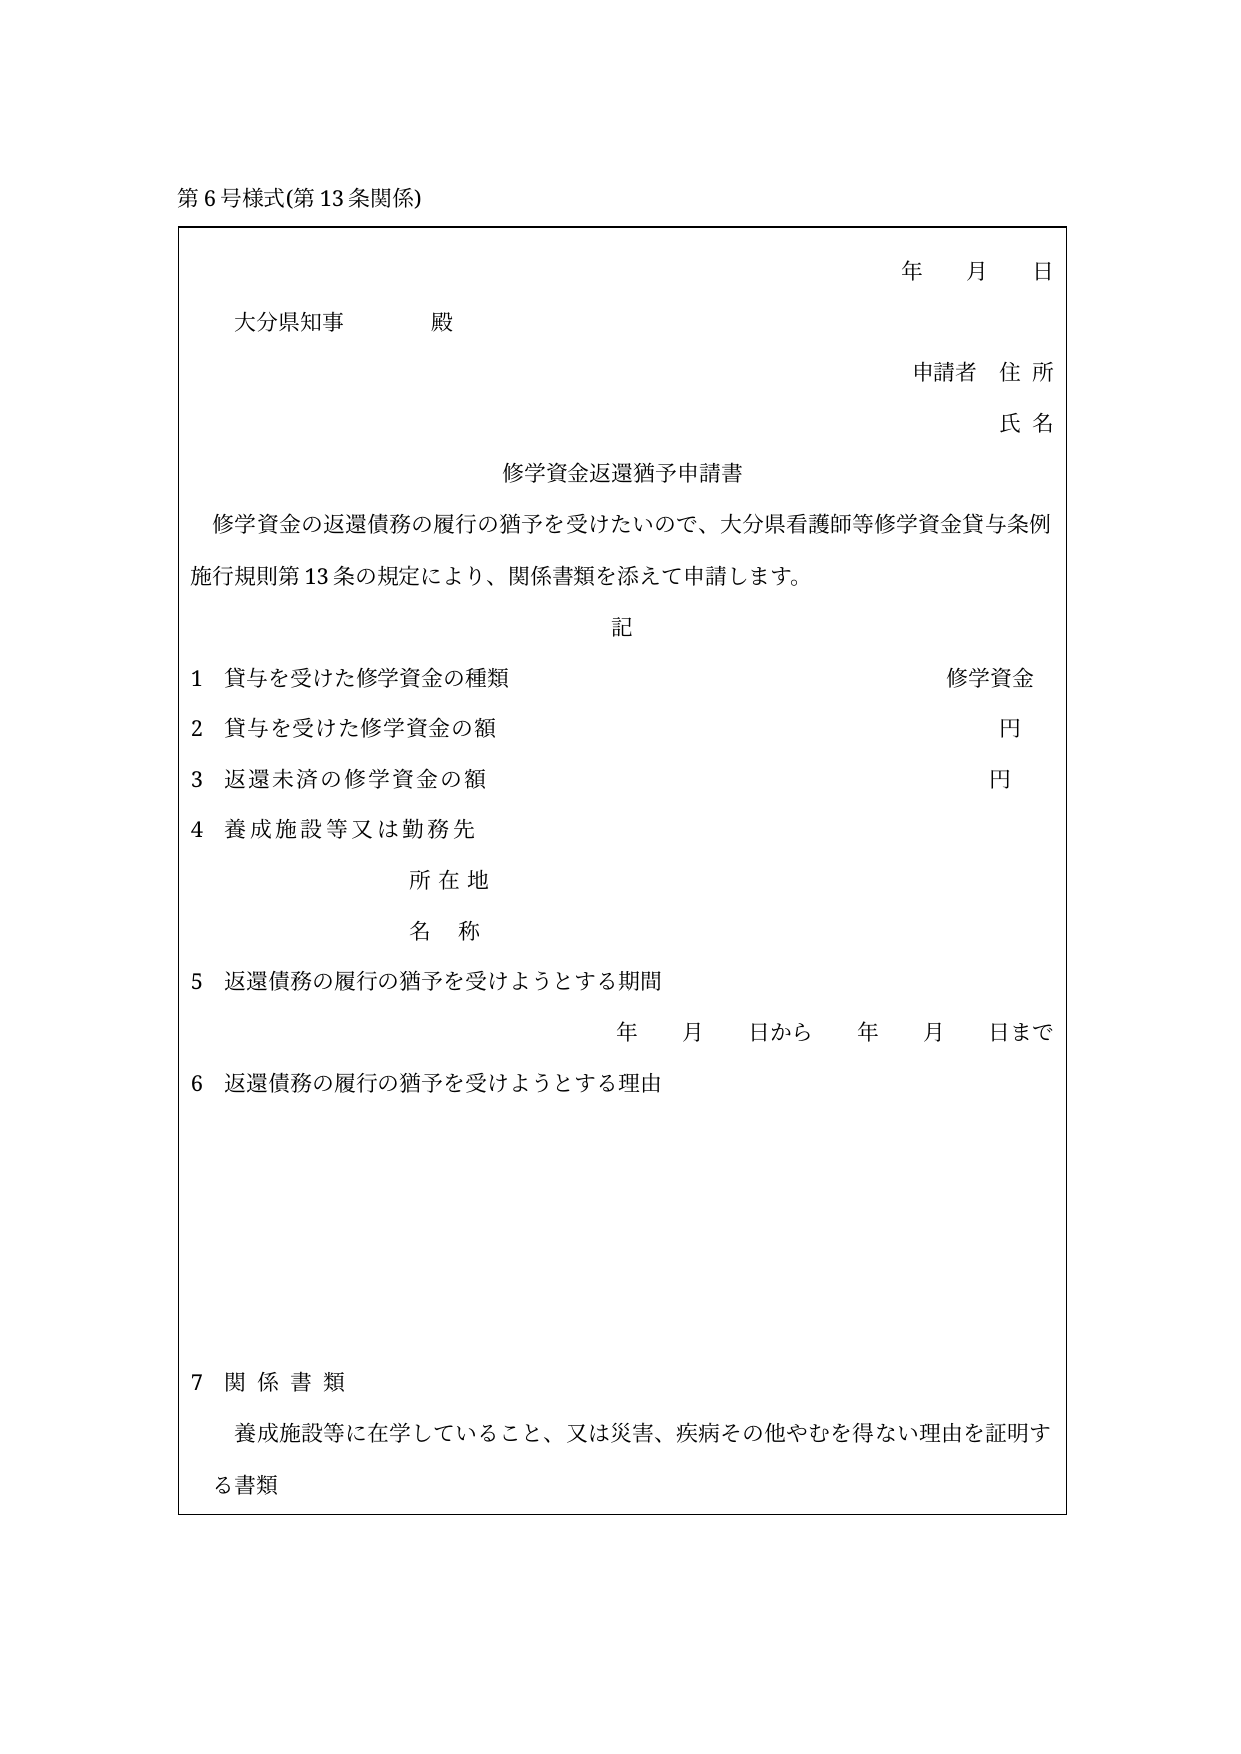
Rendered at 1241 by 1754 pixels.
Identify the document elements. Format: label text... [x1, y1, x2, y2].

text 第6号様式(第13条関係) [177, 179, 1063, 214]
table_header 年 月 日 大分県知事 殿 申請者 住所 氏名 修学資金返還猶予申請書 修学資金の返還債務の履行の猶予を受けたいので、大分県看護師等修学資金貸与条例施行規則第13条の規定により、関係書類を添えて申請します。 記 1 貸与を受けた修学資金の種類 修学資金 2 貸与を受けた修学資金の額 円 3 返還未済の修学資金の額 円 4 養成施設等又は勤務先 所在地 名称 5 返還債務の履行の猶予を受けようとする期間 年 月 日から 年 月 日まで 6 返還債務の履行の猶予を受けようとする理由 7 関係書類 養成施設等に在学していること、又は災害、疾病その他やむを得ない理由を証明する書類 [179, 228, 1066, 1514]
